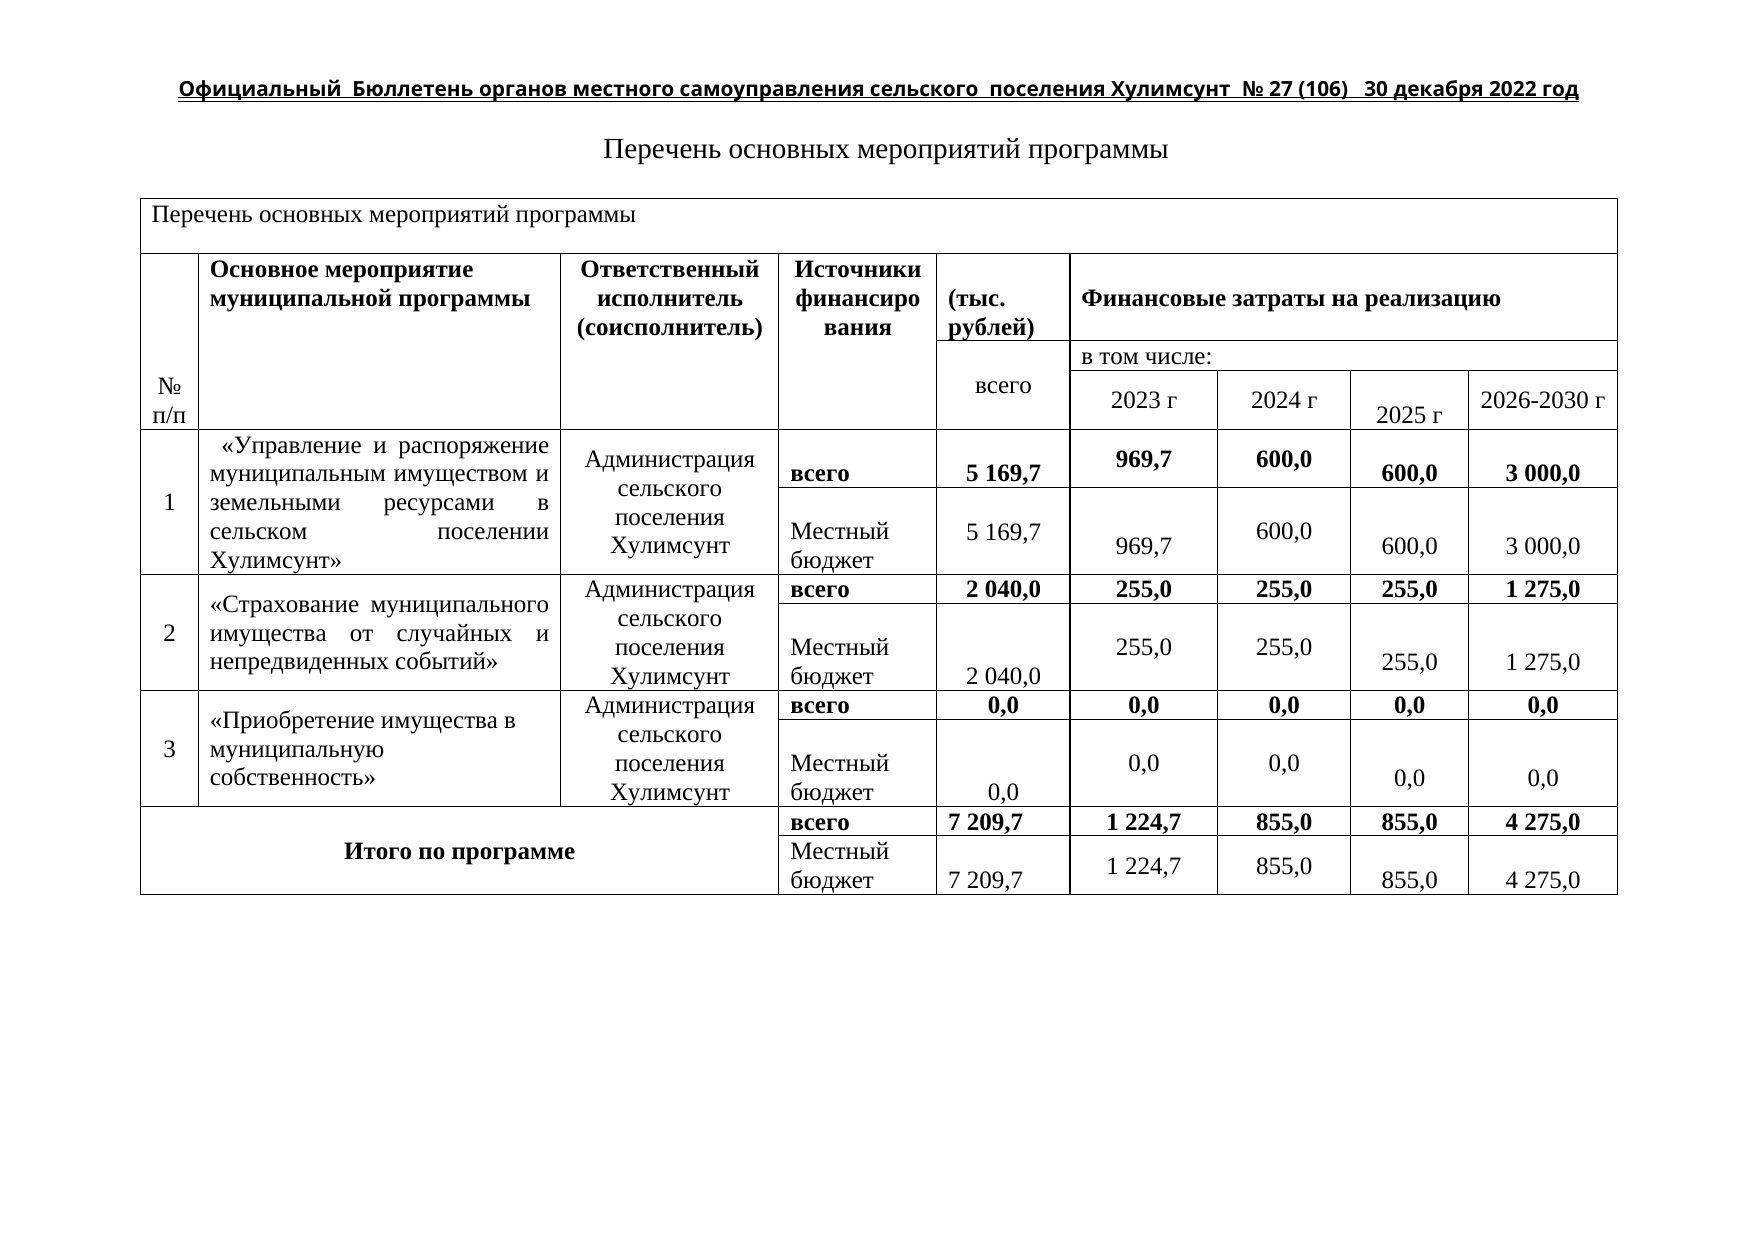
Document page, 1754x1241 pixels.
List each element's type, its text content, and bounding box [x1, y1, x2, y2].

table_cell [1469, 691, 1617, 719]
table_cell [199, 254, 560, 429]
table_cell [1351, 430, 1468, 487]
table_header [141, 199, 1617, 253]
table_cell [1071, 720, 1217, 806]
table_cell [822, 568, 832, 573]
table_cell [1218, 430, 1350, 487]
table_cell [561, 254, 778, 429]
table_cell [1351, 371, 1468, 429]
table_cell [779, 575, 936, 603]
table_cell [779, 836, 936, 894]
text Перечень основных мероприятий программы [74, 131, 1698, 164]
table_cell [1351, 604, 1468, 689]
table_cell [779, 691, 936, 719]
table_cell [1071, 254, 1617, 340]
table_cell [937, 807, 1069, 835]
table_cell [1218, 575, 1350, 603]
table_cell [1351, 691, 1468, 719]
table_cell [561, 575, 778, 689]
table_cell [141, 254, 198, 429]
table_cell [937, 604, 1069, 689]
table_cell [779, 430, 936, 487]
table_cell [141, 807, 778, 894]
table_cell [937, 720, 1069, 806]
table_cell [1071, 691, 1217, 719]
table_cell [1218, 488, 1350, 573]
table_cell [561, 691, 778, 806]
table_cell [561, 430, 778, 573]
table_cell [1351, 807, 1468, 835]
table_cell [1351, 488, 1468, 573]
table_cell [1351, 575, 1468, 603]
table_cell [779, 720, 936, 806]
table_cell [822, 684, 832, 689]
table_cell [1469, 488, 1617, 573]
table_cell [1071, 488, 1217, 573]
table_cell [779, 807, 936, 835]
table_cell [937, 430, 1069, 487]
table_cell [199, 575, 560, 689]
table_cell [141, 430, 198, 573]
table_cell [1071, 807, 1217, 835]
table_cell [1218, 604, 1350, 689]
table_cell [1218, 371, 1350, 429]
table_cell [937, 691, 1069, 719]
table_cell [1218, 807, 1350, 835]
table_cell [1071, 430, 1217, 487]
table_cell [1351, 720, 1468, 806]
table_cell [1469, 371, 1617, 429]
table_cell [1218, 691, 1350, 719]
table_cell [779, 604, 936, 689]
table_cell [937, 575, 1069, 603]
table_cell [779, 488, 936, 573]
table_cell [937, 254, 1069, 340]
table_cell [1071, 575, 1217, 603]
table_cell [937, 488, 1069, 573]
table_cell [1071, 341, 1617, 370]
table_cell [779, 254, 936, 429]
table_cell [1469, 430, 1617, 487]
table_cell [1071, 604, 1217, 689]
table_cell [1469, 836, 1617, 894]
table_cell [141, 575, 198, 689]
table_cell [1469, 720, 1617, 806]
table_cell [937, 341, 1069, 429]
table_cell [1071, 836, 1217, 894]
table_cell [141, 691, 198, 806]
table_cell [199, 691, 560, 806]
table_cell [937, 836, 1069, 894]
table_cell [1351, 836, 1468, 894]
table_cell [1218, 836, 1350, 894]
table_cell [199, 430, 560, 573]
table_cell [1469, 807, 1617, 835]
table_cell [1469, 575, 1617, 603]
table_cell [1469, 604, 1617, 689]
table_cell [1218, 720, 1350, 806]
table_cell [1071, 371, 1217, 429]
